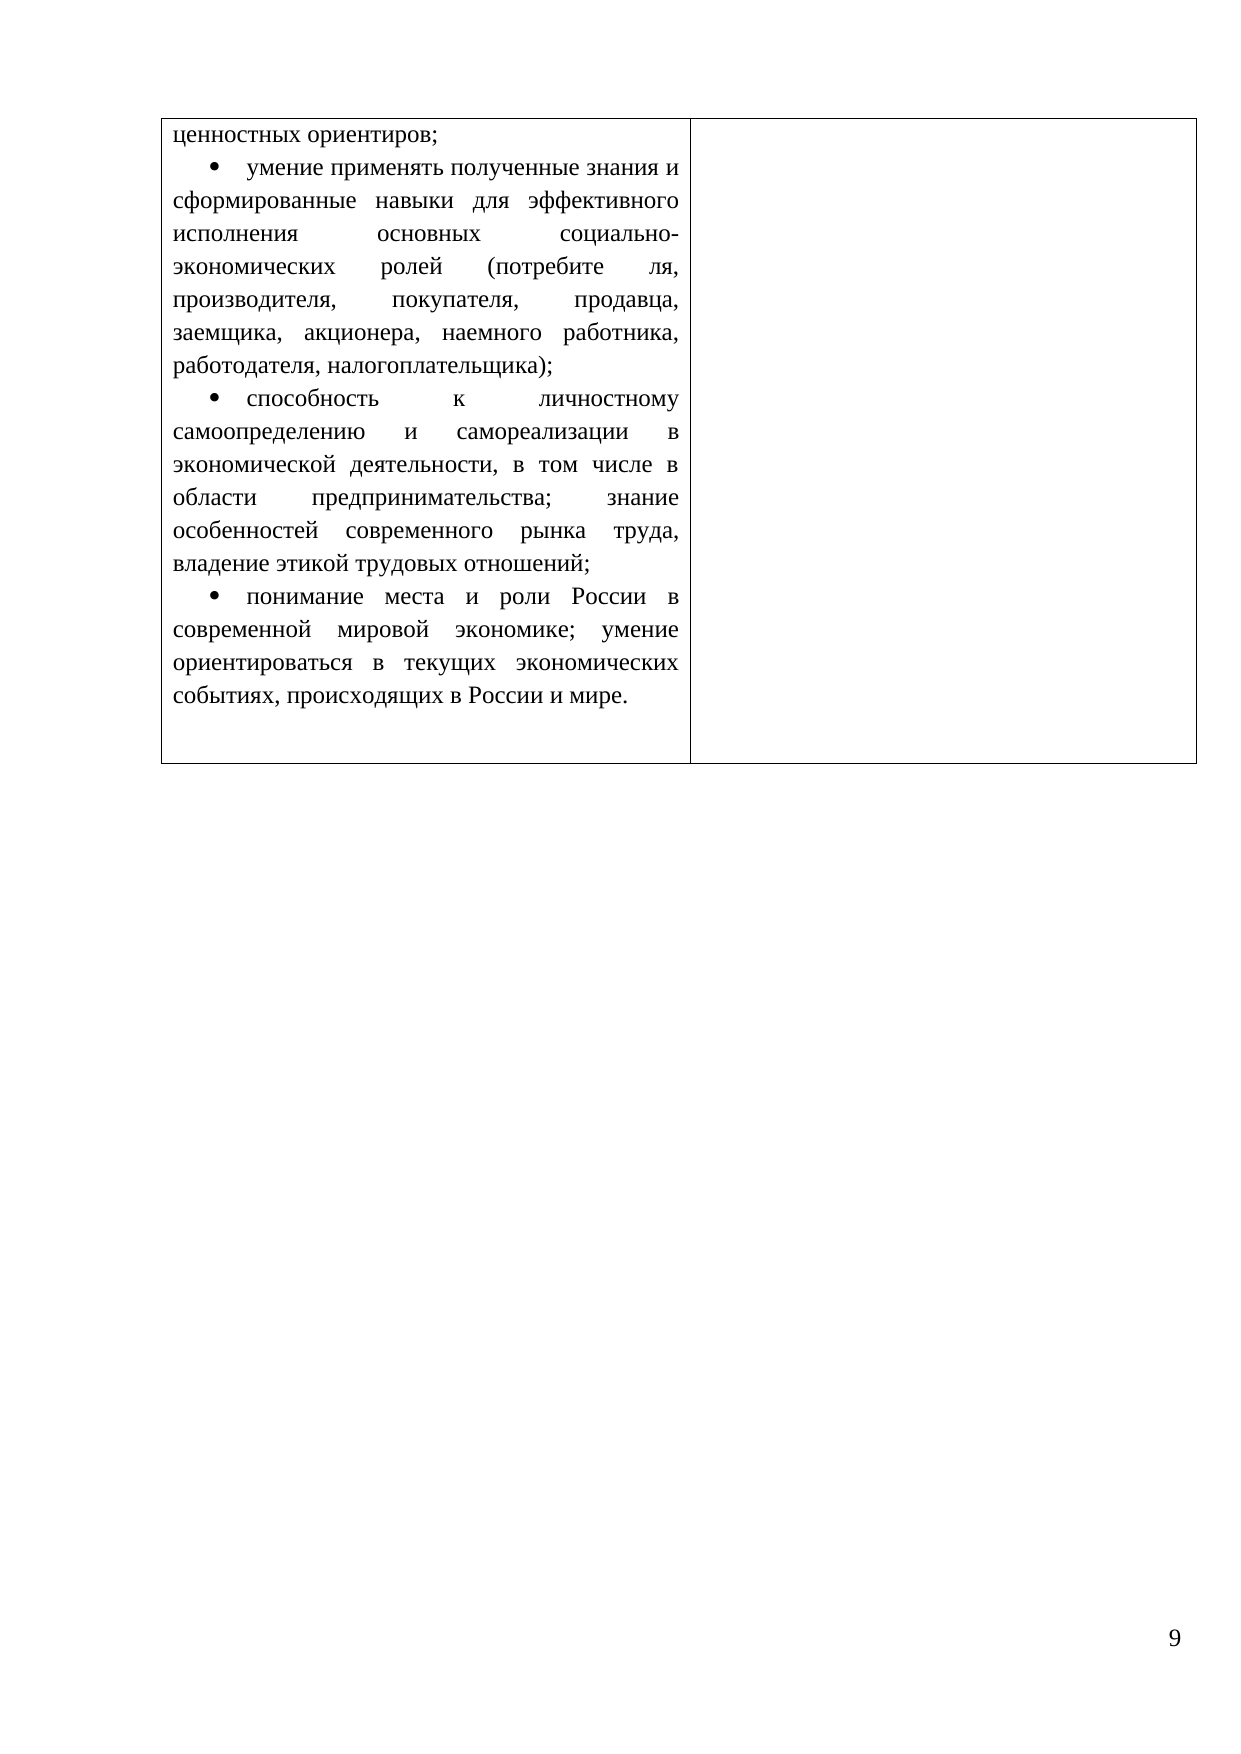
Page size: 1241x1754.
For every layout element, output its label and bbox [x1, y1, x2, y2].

table_cell [162, 119, 690, 763]
table_cell [691, 119, 1196, 763]
